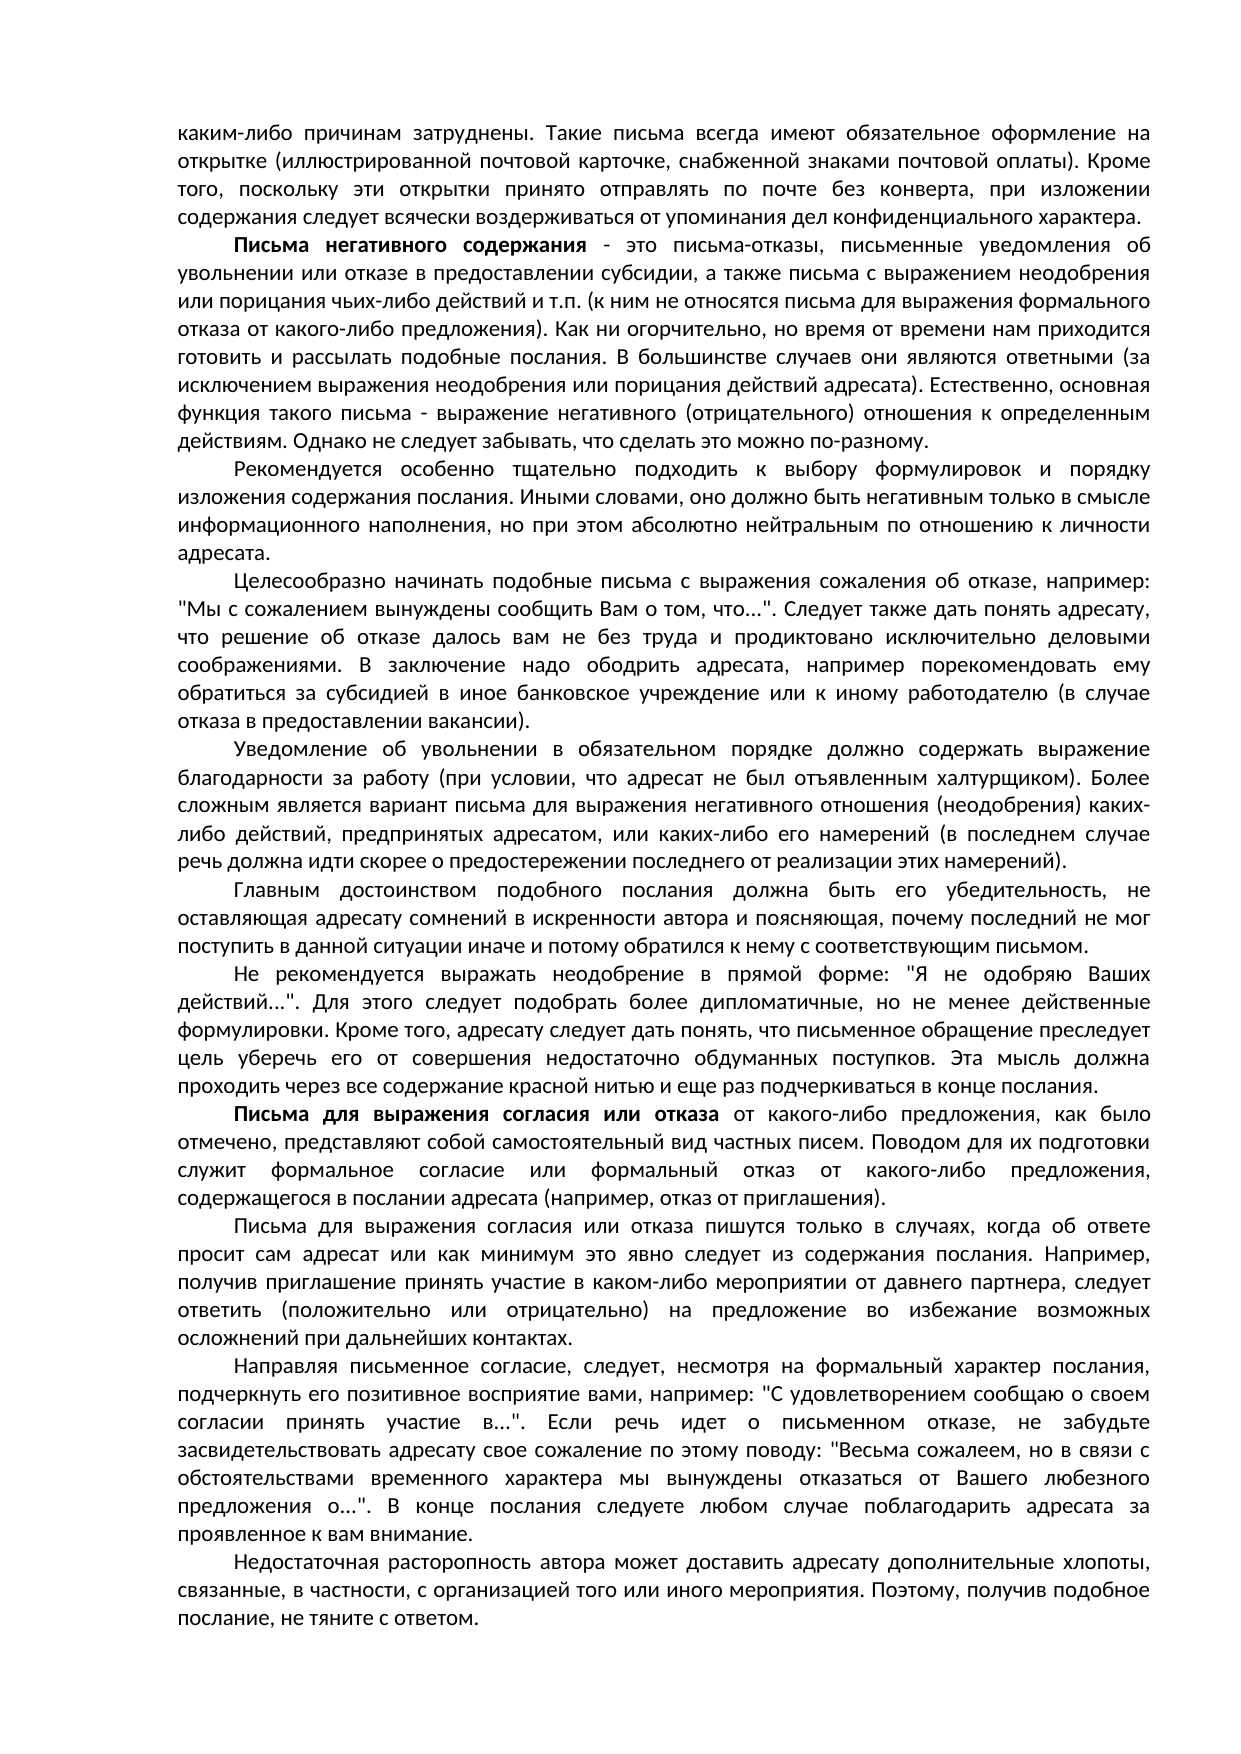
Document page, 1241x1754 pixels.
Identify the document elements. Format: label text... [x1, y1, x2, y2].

text Письма для выражения согласия или отказа пишутся только в случаях, когда об ответе просит сам адресат или как минимум это явно следует из содержания послания. Например, получив приглашение принять участие в каком-либо мероприятии от давнего партнера, следует ответить (положительно или отрицательно) на предложение во избежание возможных осложнений при дальнейших контактах. [177, 1211, 1152, 1351]
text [177, 118, 1152, 230]
text Главным достоинством подобного послания должна быть его убедительность, не оставляющая адресату сомнений в искренности автора и поясняющая, почему последний не мог поступить в данной ситуации иначе и потому обратился к нему с соответствующим письмом. [177, 875, 1152, 959]
text Не рекомендуется выражать неодобрение в прямой форме: "Я не одобряю Ваших действий...". Для этого следует подобрать более дипломатичные, но не менее действенные формулировки. Кроме того, адресату следует дать понять, что письменное обращение преследует цель уберечь его от совершения недостаточно обдуманных поступков. Эта мысль должна проходить через все содержание красной нитью и еще раз подчеркиваться в конце послания. [177, 959, 1152, 1099]
text Письма негативного содержания - это письма-отказы, письменные уведомления об увольнении или отказе в предоставлении субсидии, а также письма с выражением неодобрения или порицания чьих-либо действий и т.п. (к ним не относятся письма для выражения формального отказа от какого-либо предложения). Как ни огорчительно, но время от времени нам приходится готовить и рассылать подобные послания. В большинстве случаев они являются ответными (за исключением выражения неодобрения или порицания действий адресата). Естественно, основная функция такого письма - выражение негативного (отрицательного) отношения к определенным действиям. Однако не следует забывать, что сделать это можно по-разному. [177, 230, 1152, 454]
text Рекомендуется особенно тщательно подходить к выбору формулировок и порядку изложения содержания послания. Иными словами, оно должно быть негативным только в смысле информационного наполнения, но при этом абсолютно нейтральным по отношению к личности адресата. [177, 454, 1152, 566]
text Уведомление об увольнении в обязательном порядке должно содержать выражение благодарности за работу (при условии, что адресат не был отъявленным халтурщиком). Более сложным является вариант письма для выражения негативного отношения (неодобрения) каких-либо действий, предпринятых адресатом, или каких-либо его намерений (в последнем случае речь должна идти скорее о предостережении последнего от реализации этих намерений). [177, 734, 1152, 875]
text Направляя письменное согласие, следует, несмотря на формальный характер послания, подчеркнуть его позитивное восприятие вами, например: "С удовлетворением сообщаю о своем согласии принять участие в...". Если речь идет о письменном отказе, не забудьте засвидетельствовать адресату свое сожаление по этому поводу: "Весьма сожалеем, но в связи с обстоятельствами временного характера мы вынуждены отказаться от Вашего любезного предложения о...". В конце послания следуете любом случае поблагодарить адресата за проявленное к вам внимание. [177, 1351, 1152, 1547]
text Письма для выражения согласия или отказа от какого-либо предложения, как было отмечено, представляют собой самостоятельный вид частных писем. Поводом для их подготовки служит формальное согласие или формальный отказ от какого-либо предложения, содержащегося в послании адресата (например, отказ от приглашения). [177, 1099, 1152, 1211]
text Недостаточная расторопность автора может доставить адресату дополнительные хлопоты, связанные, в частности, с организацией того или иного мероприятия. Поэтому, получив подобное послание, не тяните с ответом. [177, 1547, 1152, 1631]
text Целесообразно начинать подобные письма с выражения сожаления об отказе, например: "Мы с сожалением вынуждены сообщить Вам о том, что...". Следует также дать понять адресату, что решение об отказе далось вам не без труда и продиктовано исключительно деловыми соображениями. В заключение надо ободрить адресата, например порекомендовать ему обратиться за субсидией в иное банковское учреждение или к иному работодателю (в случае отказа в предоставлении вакансии). [177, 566, 1152, 734]
